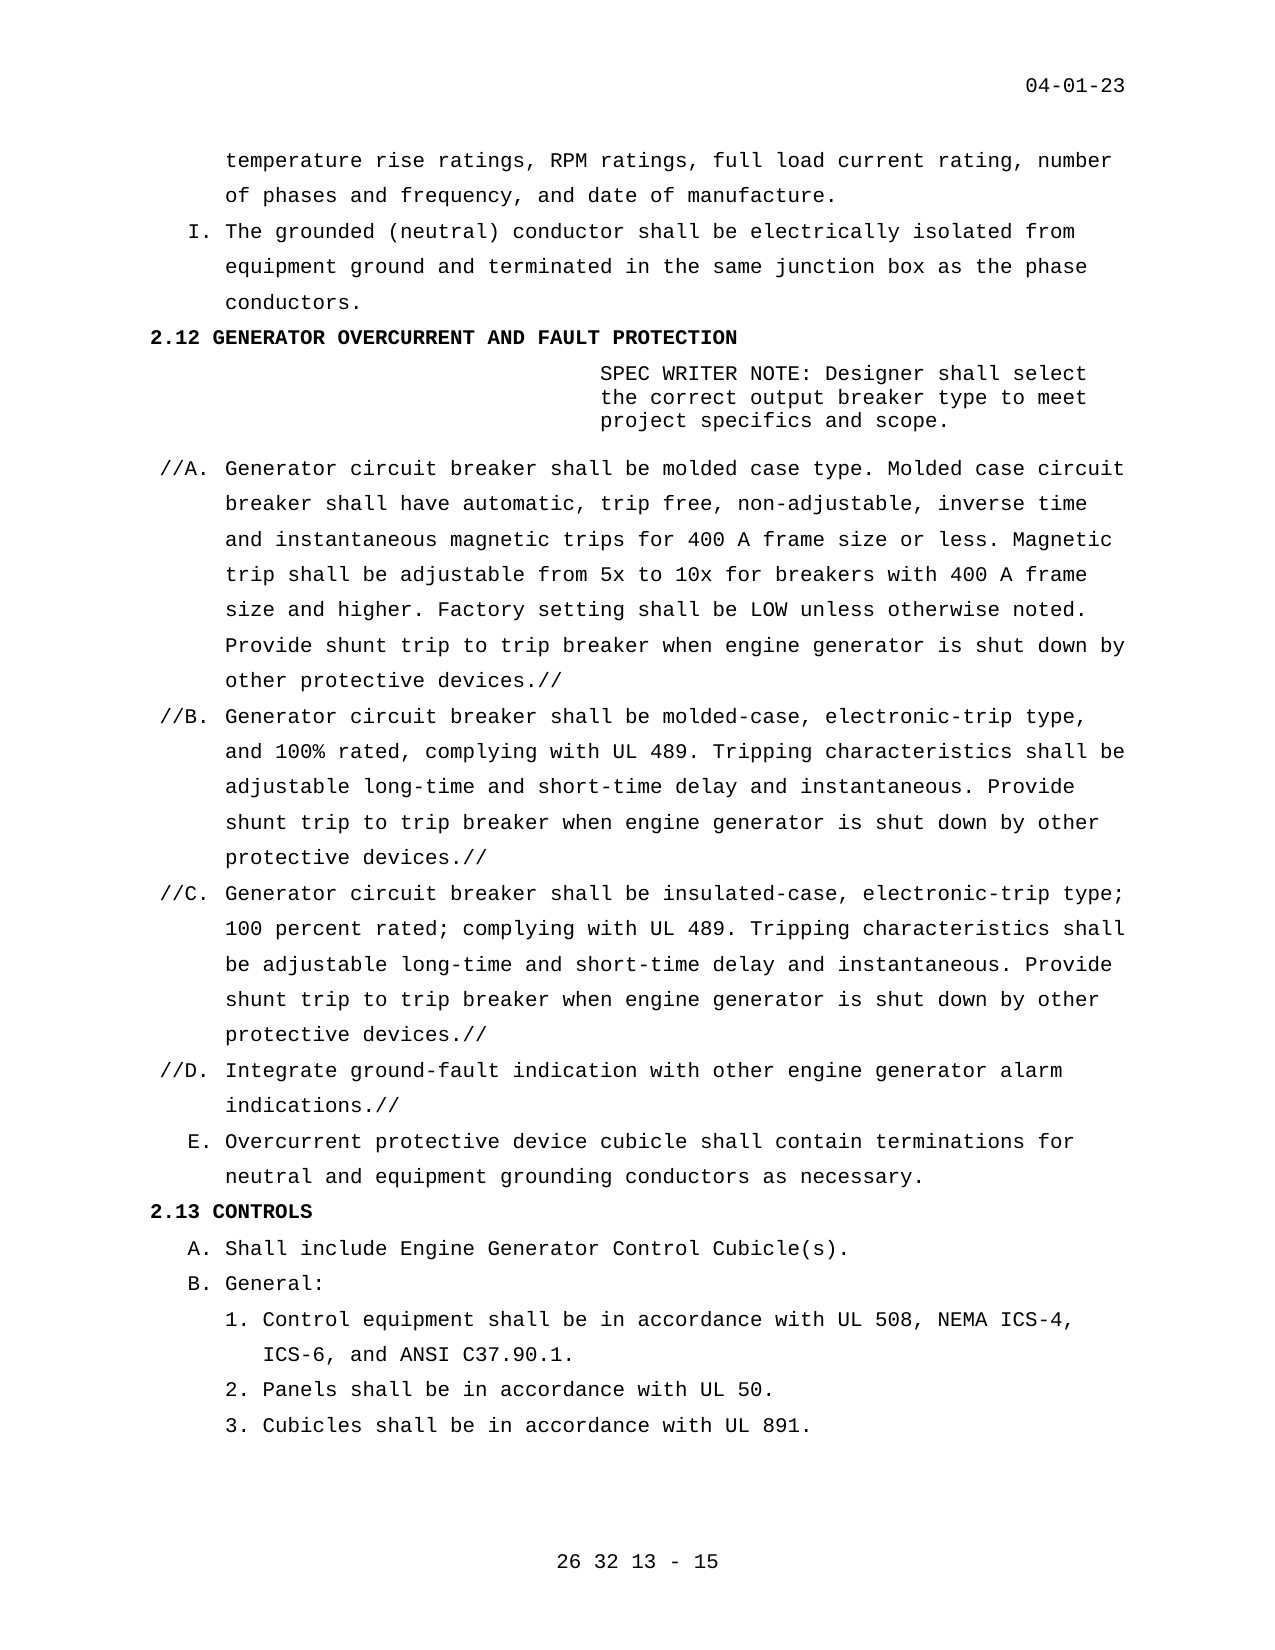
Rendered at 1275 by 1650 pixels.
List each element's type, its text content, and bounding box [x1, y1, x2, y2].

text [187, 150, 1125, 209]
text //B. Generator circuit breaker shall be molded-case, electronic-trip type, and 100% rated, complying with UL 489. Tripping characteristics shall be adjustable long-time and short-time delay and instantaneous. Provide shunt trip to trip breaker when engine generator is shut down by other protective devices.// [159, 706, 1125, 871]
text 1. Control equipment shall be in accordance with UL 508, NEMA ICS-4, ICS-6, and ANSI C37.90.1. [225, 1308, 1125, 1368]
text //C. Generator circuit breaker shall be insulated-case, electronic-trip type; 100 percent rated; complying with UL 489. Tripping characteristics shall be adjustable long-time and short-time delay and instantaneous. Provide shunt trip to trip breaker when engine generator is shut down by other protective devices.// [159, 883, 1125, 1048]
text B. General: [187, 1273, 1125, 1297]
text 2. Panels shall be in accordance with UL 50. [225, 1379, 1125, 1403]
text //D. Integrate ground-fault indication with other engine generator alarm indications.// [159, 1060, 1125, 1119]
text //A. Generator circuit breaker shall be molded case type. Molded case circuit breaker shall have automatic, trip free, non-adjustable, inverse time and instantaneous magnetic trips for 400 A frame size or less. Magnetic trip shall be adjustable from 5x to 10x for breakers with 400 A frame size and higher. Factory setting shall be LOW unless otherwise noted. Provide shunt trip to trip breaker when engine generator is shut down by other protective devices.// [159, 458, 1125, 694]
text E. Overcurrent protective device cubicle shall contain terminations for neutral and equipment grounding conductors as necessary. [187, 1131, 1125, 1190]
text 2.12 GENERATOR overcurrent and fault protection [150, 327, 1125, 351]
text A. Shall include Engine Generator Control Cubicle(s). [187, 1238, 1125, 1261]
text 2.13 CONTROLs [150, 1202, 1125, 1225]
text 3. Cubicles shall be in accordance with UL 891. [225, 1415, 1125, 1438]
text SPEC WRITER NOTE: Designer shall select the correct output breaker type to meet project specifics and scope. [600, 363, 1125, 434]
text I. The grounded (neutral) conductor shall be electrically isolated from equipment ground and terminated in the same junction box as the phase conductors. [187, 221, 1125, 315]
